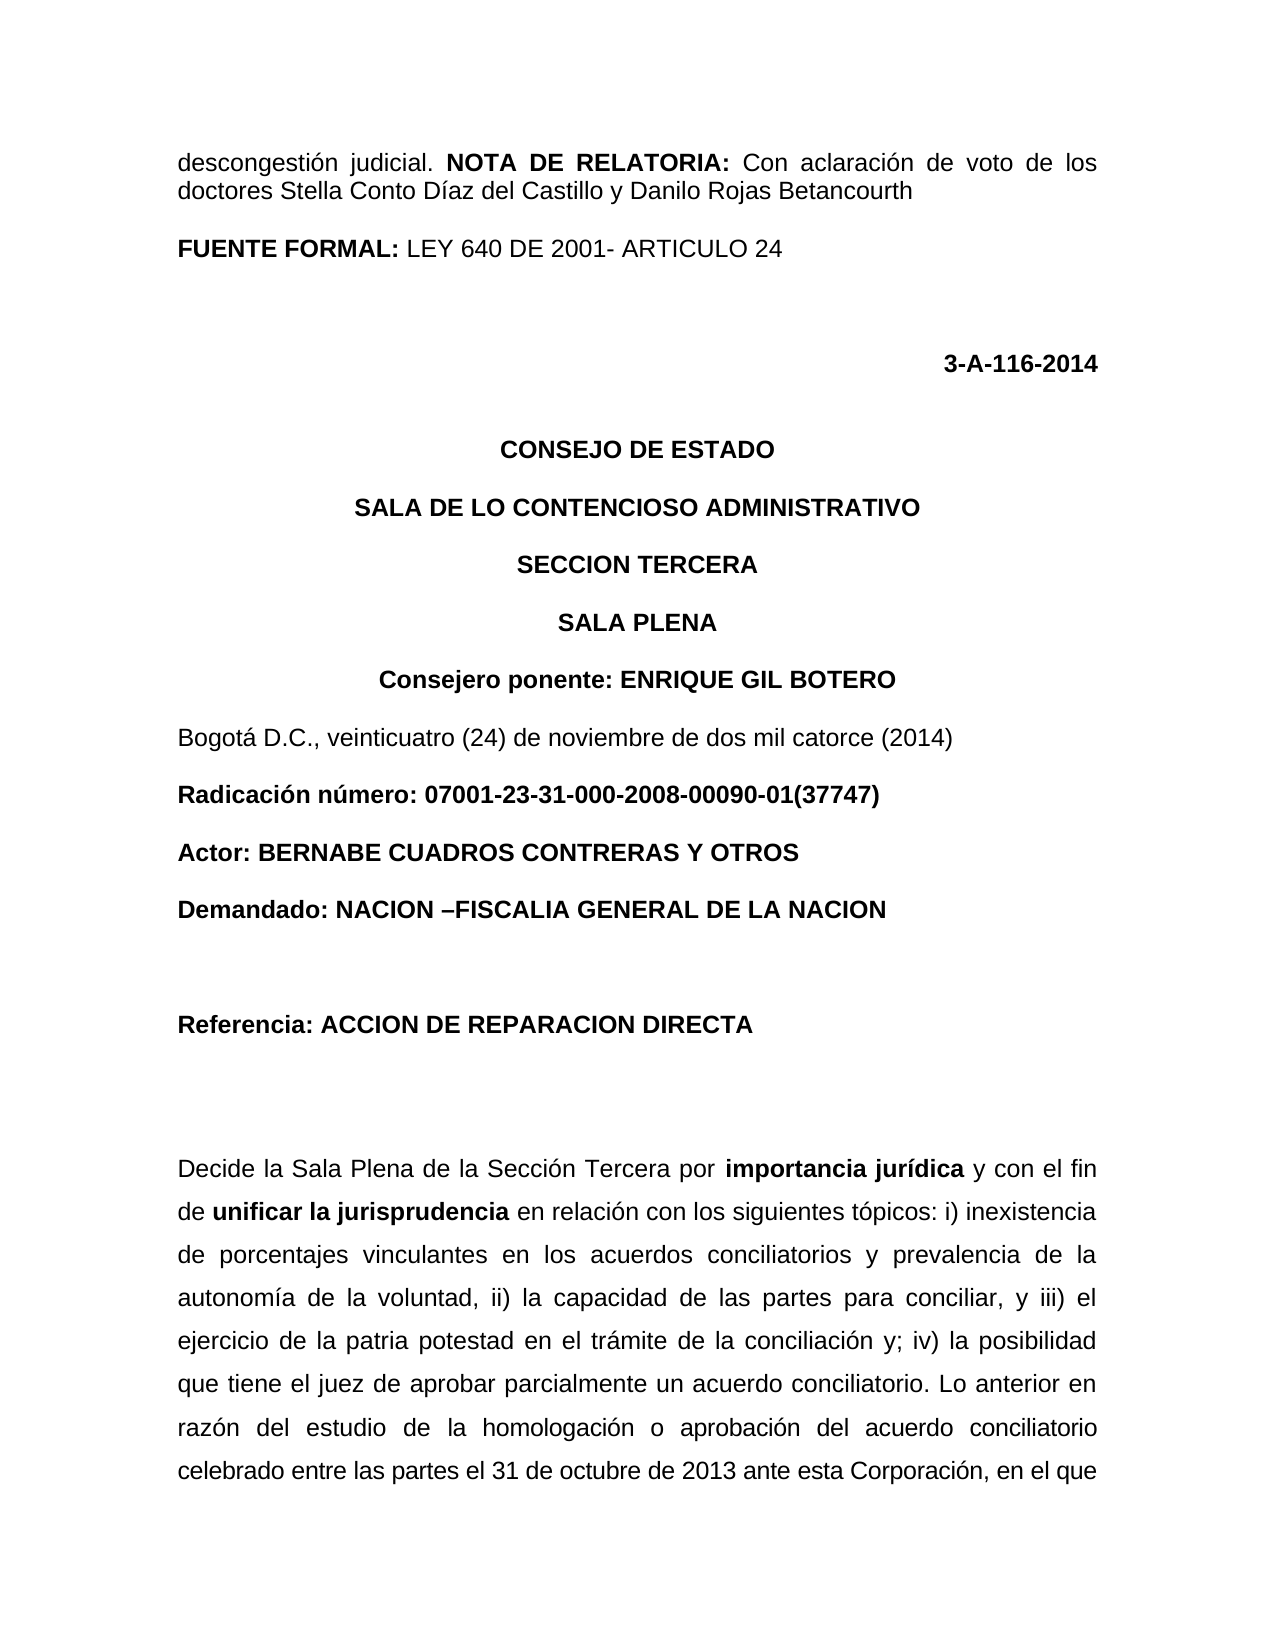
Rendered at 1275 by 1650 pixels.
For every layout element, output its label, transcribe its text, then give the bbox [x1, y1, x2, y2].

text Actor: BERNABE CUADROS CONTRERAS Y OTROS [177, 838, 1098, 866]
text Radicación número: 07001-23-31-000-2008-00090-01(37747) [177, 780, 1098, 809]
text SALA PLENA [177, 608, 1098, 636]
text SECCION TERCERA [177, 550, 1098, 579]
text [177, 148, 1098, 205]
text FUENTE FORMAL: LEY 640 DE 2001- ARTICULO 24 [177, 234, 1098, 263]
text CONSEJO DE ESTADO [177, 435, 1098, 464]
text SALA DE LO CONTENCIOSO ADMINISTRATIVO [177, 493, 1098, 521]
text Bogotá D.C., veinticuatro (24) de noviembre de dos mil catorce (2014) [177, 723, 1098, 751]
text 3-A-116-2014 [177, 349, 1098, 378]
text Demandado: NACION –FISCALIA GENERAL DE LA NACION [177, 895, 1098, 924]
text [177, 1154, 1098, 1484]
text Referencia: ACCION DE REPARACION DIRECTA [177, 1010, 1098, 1039]
text Consejero ponente: ENRIQUE GIL BOTERO [177, 665, 1098, 694]
